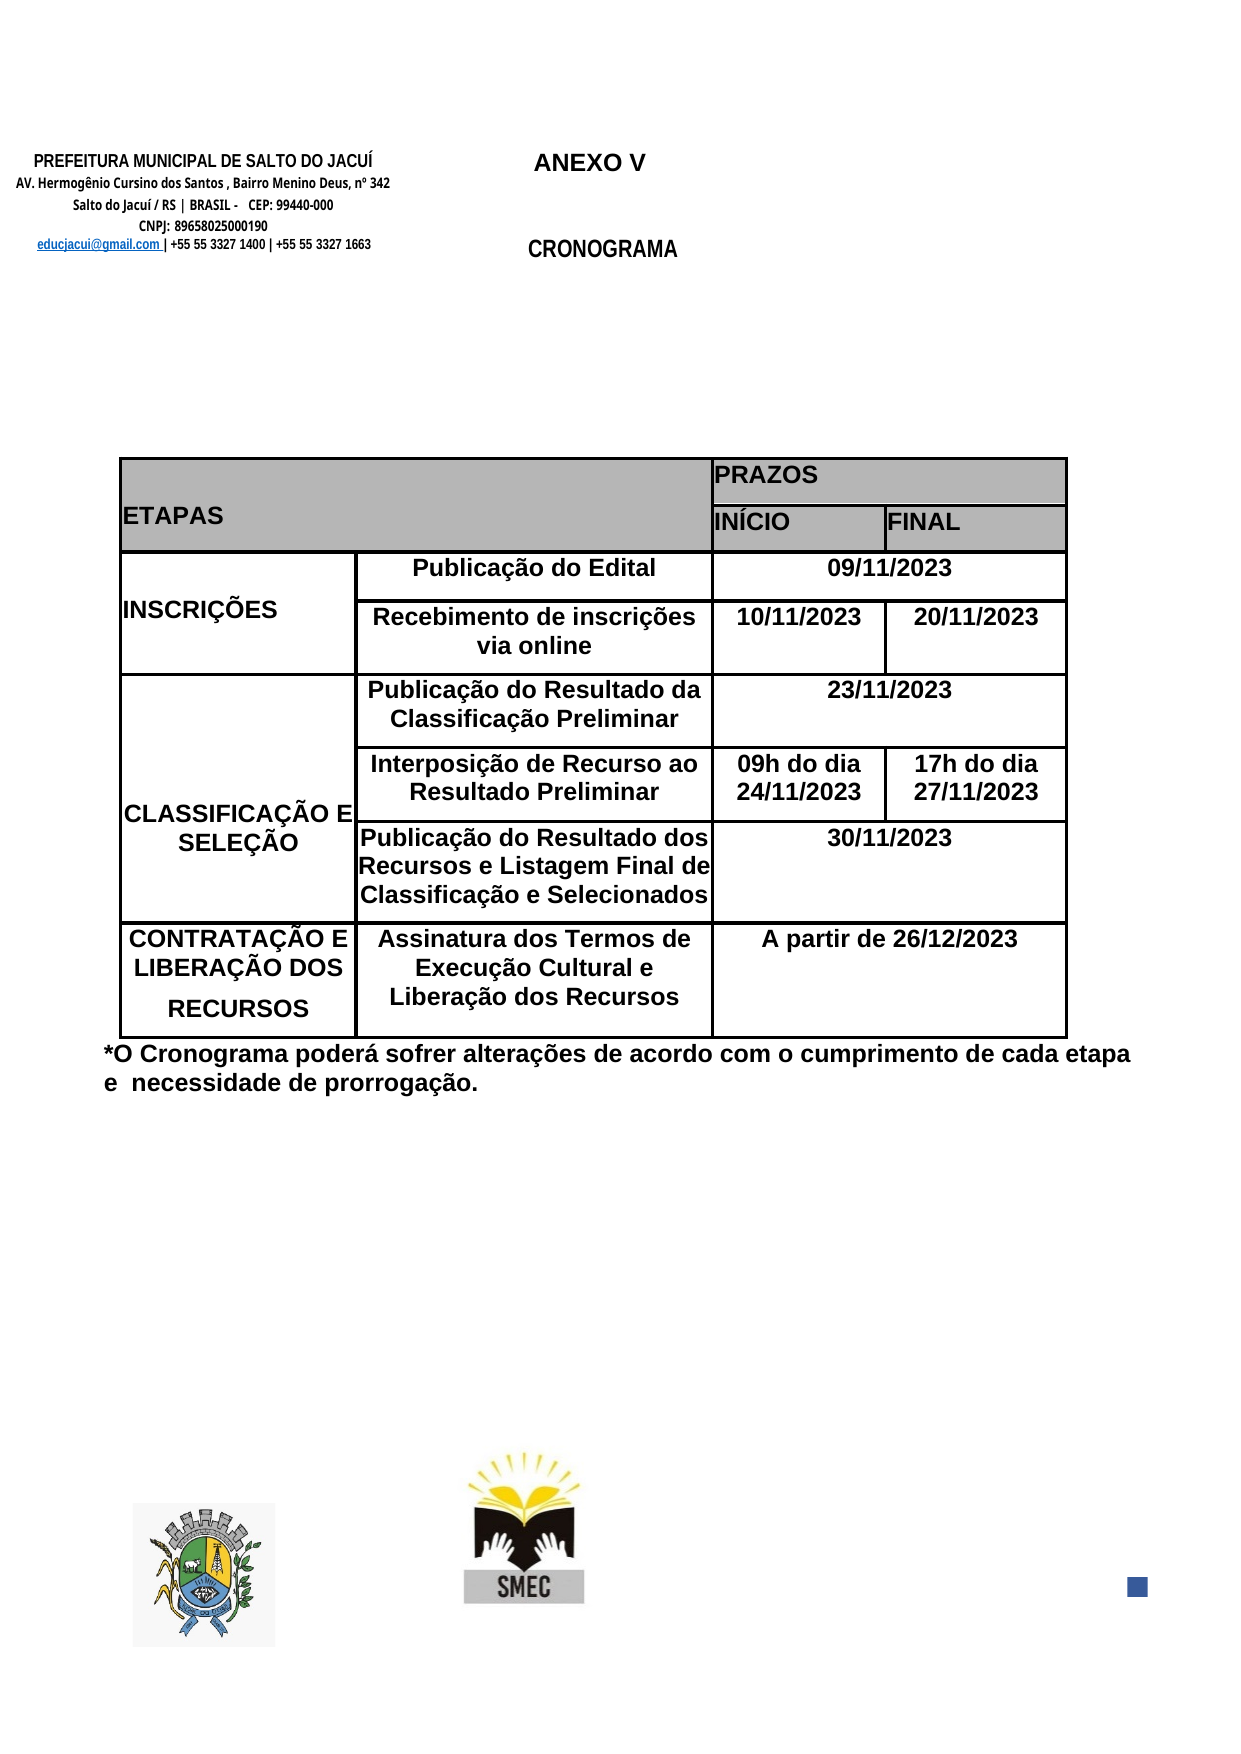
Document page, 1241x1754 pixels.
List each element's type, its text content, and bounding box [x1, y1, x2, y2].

table_cell FINAL [887, 507, 1065, 550]
table_cell Recebimento de inscrições via online [358, 603, 711, 672]
table_cell 09h do dia 24/11/2023 [714, 749, 884, 819]
table_cell 17h do dia 27/11/2023 [887, 749, 1065, 819]
table_cell 30/11/2023 [714, 823, 1065, 921]
text *O Cronograma poderá sofrer alterações de acordo com o cumprimento de cada etapa e necessidade de prorrogação. [103, 1039, 1152, 1096]
table_cell A partir de 26/12/2023 [714, 925, 1065, 1036]
table_cell Assinatura dos Termos de Execução Cultural e Liberação dos Recursos [358, 925, 711, 1036]
picture [132, 1503, 276, 1647]
subtitle CRONOGRAMA [517, 234, 681, 263]
table_cell INSCRIÇÕES [122, 554, 354, 672]
table_header PRAZOS [714, 460, 1065, 503]
table_cell 23/11/2023 [714, 676, 1065, 746]
table_cell 09/11/2023 [714, 554, 1065, 599]
table_cell CONTRATAÇÃO E LIBERAÇÃO DOS RECURSOS [122, 925, 354, 1036]
picture [1127, 1577, 1148, 1597]
text ANEXO V [103, 148, 1152, 176]
table_cell Publicação do Resultado da Classificação Preliminar [358, 676, 711, 746]
picture [438, 1443, 607, 1612]
table_cell Interposição de Recurso ao Resultado Preliminar [358, 749, 711, 819]
table_cell INÍCIO [714, 507, 884, 550]
table_header ETAPAS [122, 460, 711, 550]
table_cell Publicação do Resultado dos Recursos e Listagem Final de Classificação e Selecionados [358, 823, 711, 921]
table_cell 10/11/2023 [714, 603, 884, 672]
table_cell CLASSIFICAÇÃO E SELEÇÃO [122, 676, 354, 921]
table_cell 20/11/2023 [887, 603, 1065, 672]
table_cell Publicação do Edital [358, 554, 711, 599]
